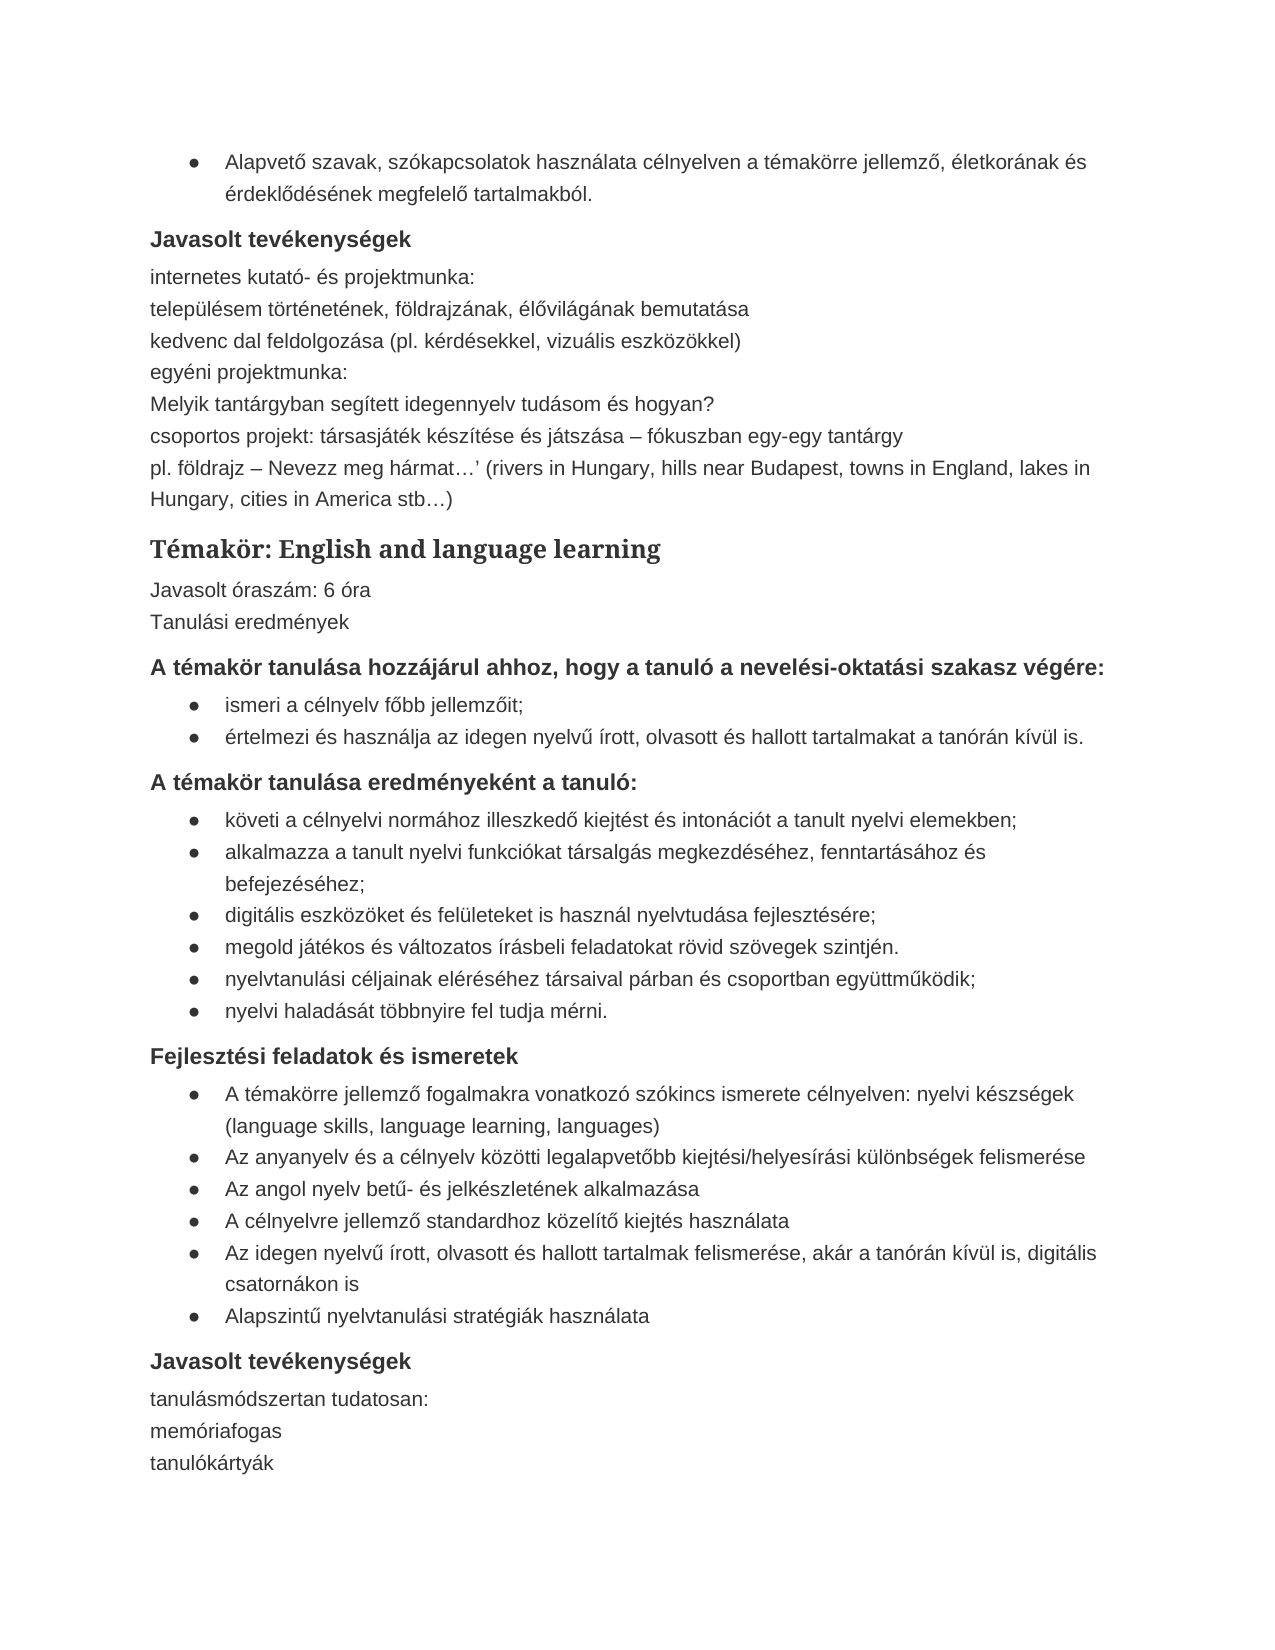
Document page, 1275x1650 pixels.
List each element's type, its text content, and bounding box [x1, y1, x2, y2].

text tanulókártyák [150, 1451, 1125, 1475]
text településem történetének, földrajzának, élővilágának bemutatása [150, 297, 1125, 321]
text Melyik tantárgyban segített idegennyelv tudásom és hogyan? [150, 392, 1125, 416]
list nyelvi haladását többnyire fel tudja mérni. [188, 998, 1125, 1022]
subtitle A témakör tanulása eredményeként a tanuló: [150, 769, 1125, 795]
list alkalmazza a tanult nyelvi funkciókat társalgás megkezdéséhez, fenntartásához és befejezéséhez; [188, 840, 1125, 895]
list értelmezi és használja az idegen nyelvű írott, olvasott és hallott tartalmakat a tanórán kívül is. [188, 725, 1125, 749]
subtitle A témakör tanulása hozzájárul ahhoz, hogy a tanuló a nevelési-oktatási szakasz végére: [150, 654, 1125, 681]
text internetes kutató- és projektmunka: [150, 265, 1125, 289]
list A témakörre jellemző fogalmakra vonatkozó szókincs ismerete célnyelven: nyelvi készségek (language skills, language learning, languages) [188, 1082, 1125, 1137]
list ismeri a célnyelv főbb jellemzőit; [188, 693, 1125, 717]
subtitle Javasolt tevékenységek [150, 1348, 1125, 1375]
text memóriafogas [150, 1419, 1125, 1443]
text csoportos projekt: társasjáték készítése és játszása – fókuszban egy-egy tantárgy [150, 424, 1125, 448]
text tanulásmódszertan tudatosan: [150, 1387, 1125, 1411]
text egyéni projektmunka: [150, 360, 1125, 384]
subtitle Fejlesztési feladatok és ismeretek [150, 1043, 1125, 1069]
list megold játékos és változatos írásbeli feladatokat rövid szövegek szintjén. [188, 935, 1125, 959]
list Az anyanyelv és a célnyelv közötti legalapvetőbb kiejtési/helyesírási különbségek felismerése [188, 1145, 1125, 1169]
list Alapszintű nyelvtanulási stratégiák használata [188, 1304, 1125, 1328]
list A célnyelvre jellemző standardhoz közelítő kiejtés használata [188, 1209, 1125, 1233]
list Az angol nyelv betű- és jelkészletének alkalmazása [188, 1177, 1125, 1201]
subtitle Témakör: English and language learning [150, 532, 1125, 566]
list Alapvető szavak, szókapcsolatok használata célnyelven a témakörre jellemző, életkorának és érdeklődésének megfelelő tartalmakból. [188, 150, 1125, 206]
list digitális eszközöket és felületeket is használ nyelvtudása fejlesztésére; [188, 903, 1125, 927]
text Tanulási eredmények [150, 610, 1125, 634]
text pl. földrajz – Nevezz meg hármat…’ (rivers in Hungary, hills near Budapest, towns in England, lakes in Hungary, cities in America stb…) [150, 456, 1125, 511]
text kedvenc dal feldolgozása (pl. kérdésekkel, vizuális eszközökkel) [150, 328, 1125, 352]
list követi a célnyelvi normához illeszkedő kiejtést és intonációt a tanult nyelvi elemekben; [188, 808, 1125, 832]
text Javasolt óraszám: 6 óra [150, 578, 1125, 602]
list Az idegen nyelvű írott, olvasott és hallott tartalmak felismerése, akár a tanórán kívül is, digitális csatornákon is [188, 1241, 1125, 1296]
list nyelvtanulási céljainak eléréséhez társaival párban és csoportban együttműködik; [188, 967, 1125, 991]
subtitle Javasolt tevékenységek [150, 226, 1125, 252]
